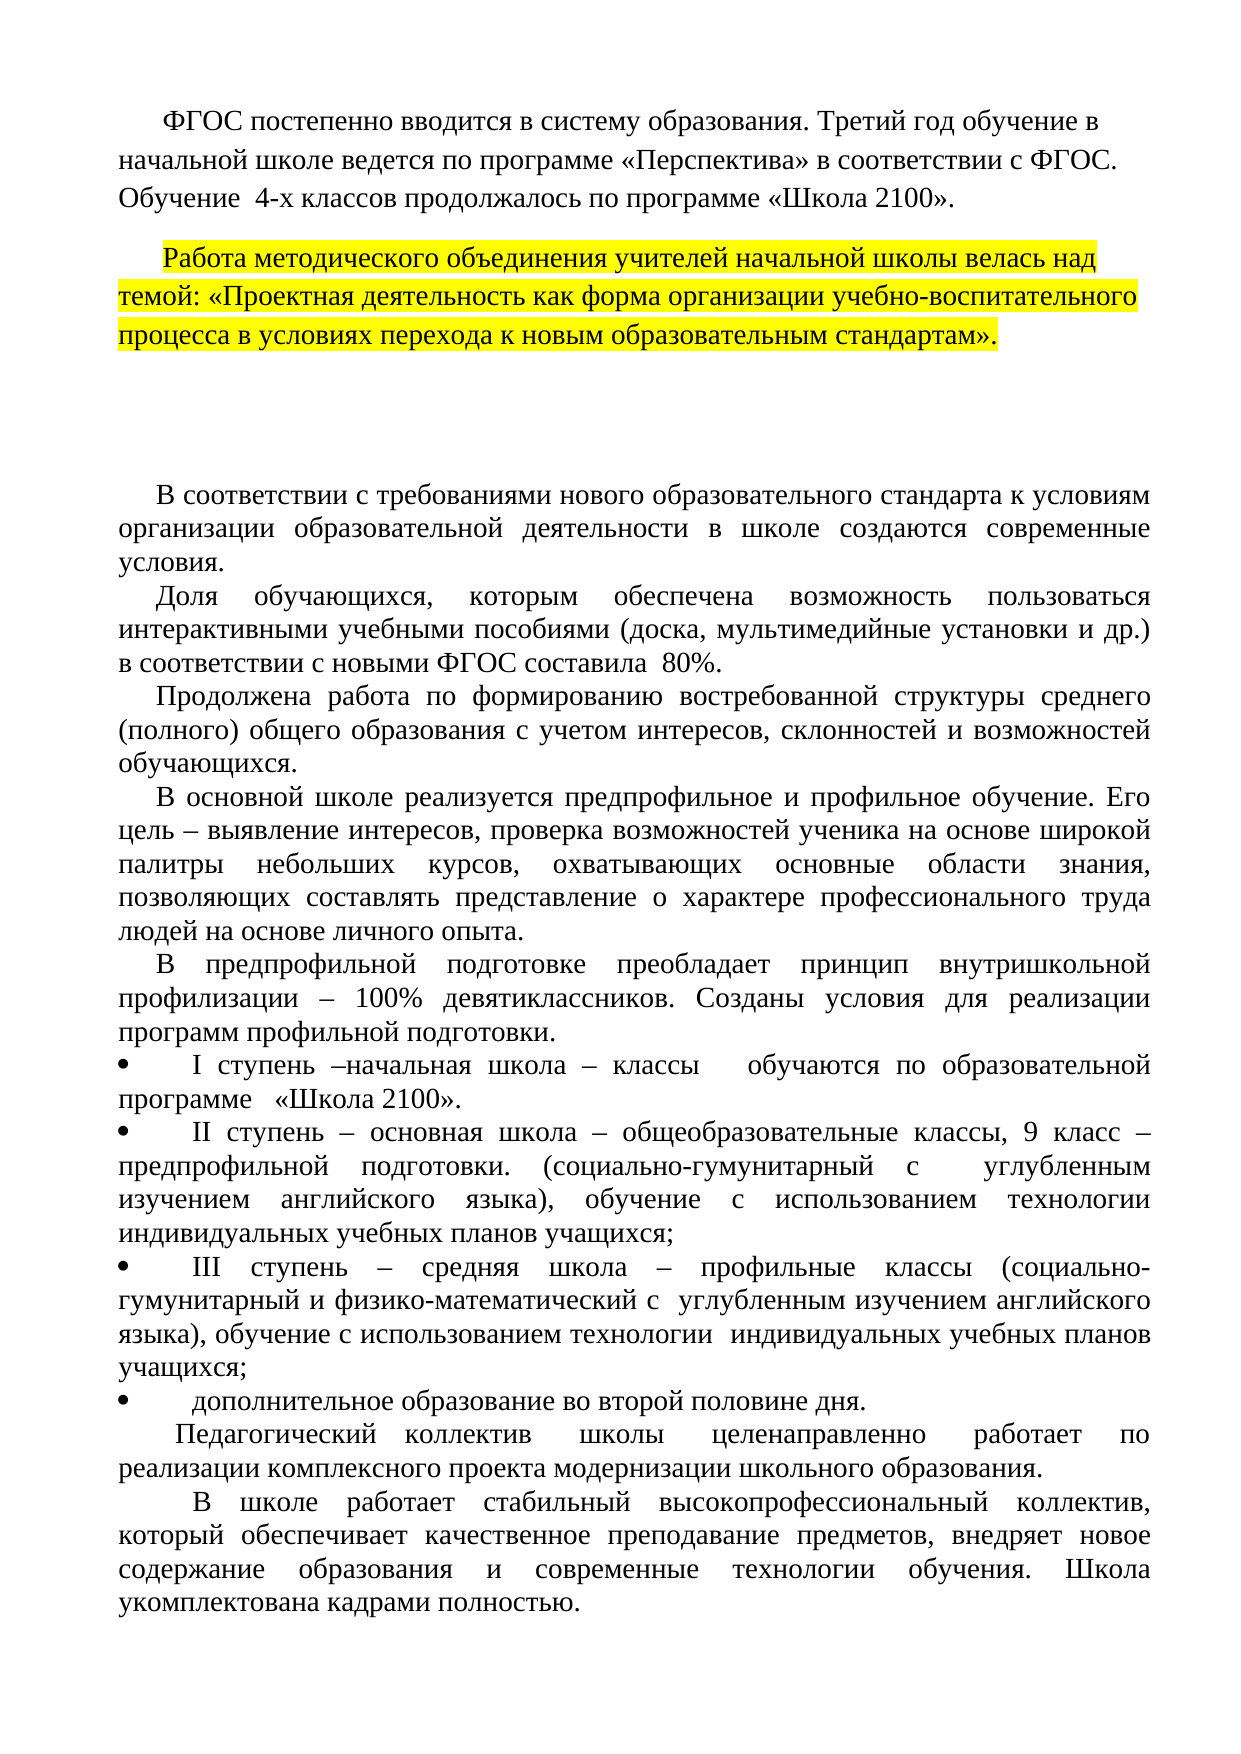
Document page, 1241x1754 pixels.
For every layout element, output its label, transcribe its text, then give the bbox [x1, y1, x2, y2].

text В предпрофильной подготовке преобладает принцип внутришкольной профилизации – 100% девятиклассников. Созданы условия для реализации программ профильной подготовки. [118, 947, 1152, 1047]
list дополнительное образование во второй половине дня. [118, 1383, 1152, 1417]
list II ступень – основная школа – общеобразовательные классы, 9 класс – предпрофильной подготовки. (социально-гумунитарный с углубленным изучением английского языка), обучение с использованием технологии индивидуальных учебных планов учащихся; [118, 1114, 1152, 1249]
text Продолжена работа по формированию востребованной структуры среднего (полного) общего образования с учетом интересов, склонностей и возможностей обучающихся. [118, 678, 1152, 779]
text ФГОС постепенно вводится в систему образования. Третий год обучение в начальной школе ведется по программе «Перспектива» в соответствии с ФГОС. Обучение 4-х классов продолжалось по программе «Школа 2100». [118, 103, 1152, 214]
text В основной школе реализуется предпрофильное и профильное обучение. Его цель – выявление интересов, проверка возможностей ученика на основе широкой палитры небольших курсов, охватывающих основные области знания, позволяющих составлять представление о характере профессионального труда людей на основе личного опыта. [118, 779, 1152, 947]
text В соответствии с требованиями нового образовательного стандарта к условиям организации образовательной деятельности в школе создаются современные условия. [118, 477, 1152, 578]
text Доля обучающихся, которым обеспечена возможность пользоваться интерактивными учебными пособиями (доска, мультимедийные установки и др.) в соответствии с новыми ФГОС составила 80%. [118, 578, 1152, 678]
list I ступень –начальная школа – классы обучаются по образовательной программе «Школа 2100». [118, 1047, 1152, 1114]
text В школе работает стабильный высокопрофессиональный коллектив, который обеспечивает качественное преподавание предметов, внедряет новое содержание образования и современные технологии обучения. Школа укомплектована кадрами полностью. [118, 1484, 1152, 1618]
list III ступень – средняя школа – профильные классы (социально-гумунитарный и физико-математический с углубленным изучением английского языка), обучение с использованием технологии индивидуальных учебных планов учащихся; [118, 1249, 1152, 1383]
text Педагогический коллектив школы целенаправленно работает по реализации комплексного проекта модернизации школьного образования. [118, 1417, 1152, 1484]
text Работа методического объединения учителей начальной школы велась над темой: «Проектная деятельность как форма организации учебно-воспитательного процесса в условиях перехода к новым образовательным стандартам». [118, 240, 1152, 351]
